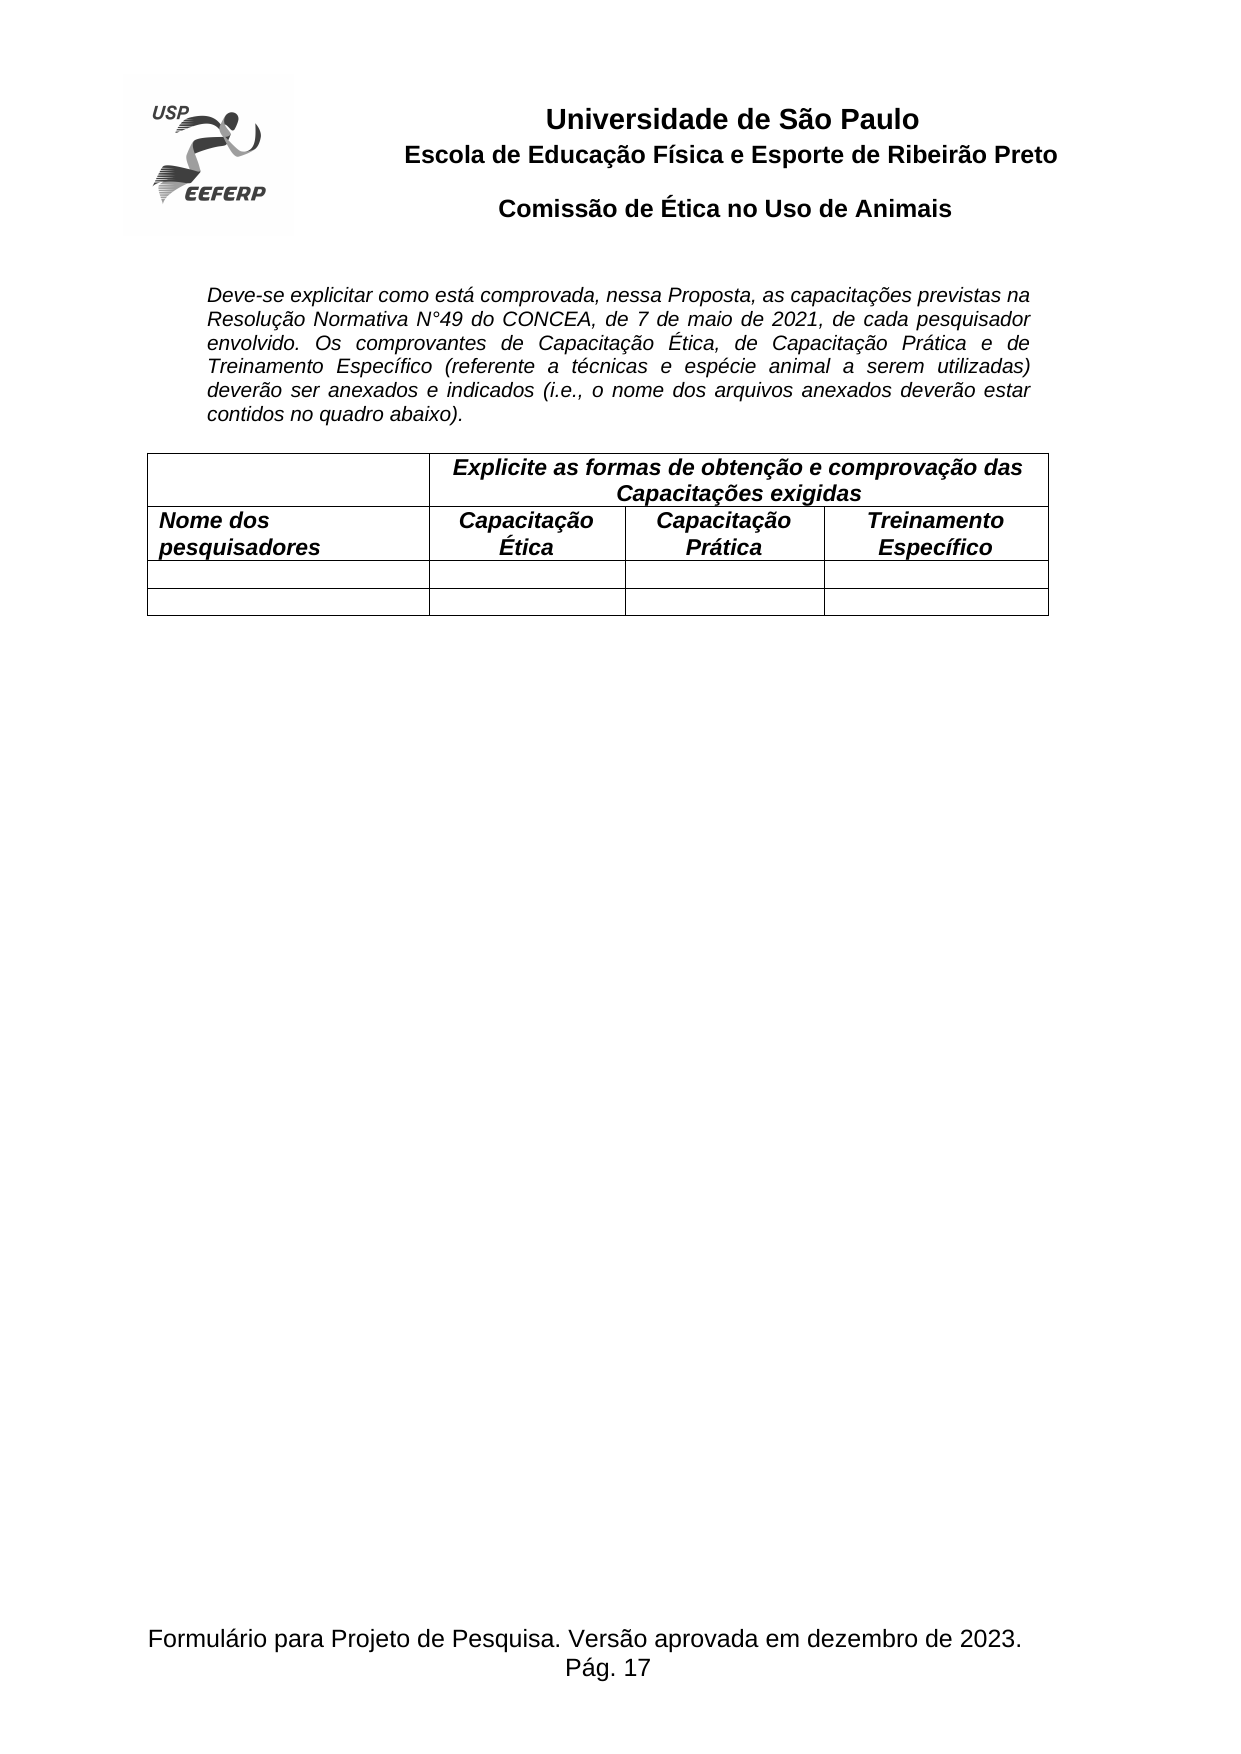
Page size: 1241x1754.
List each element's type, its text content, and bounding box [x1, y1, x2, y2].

picture [123, 74, 294, 236]
table_cell [148, 561, 429, 587]
table_cell Treinamento Específico [825, 507, 1048, 560]
table_cell [430, 561, 625, 587]
table_cell Capacitação Ética [430, 507, 625, 560]
table_cell [148, 589, 429, 615]
table_cell [430, 589, 625, 615]
table_cell [626, 589, 824, 615]
table_header [148, 454, 429, 506]
table_cell [825, 561, 1048, 587]
table_cell [626, 561, 824, 587]
table_cell Nome dos pesquisadores [148, 507, 429, 560]
table_cell Capacitação Prática [626, 507, 824, 560]
table_cell [825, 589, 1048, 615]
table_header Explicite as formas de obtenção e comprovação das Capacitações exigidas [430, 454, 1048, 506]
text Deve-se explicitar como está comprovada, nessa Proposta, as capacitações previstas na Resolução Normativa N°49 do CONCEA, de 7 de maio de 2021, de cada pesquisador envolvido. Os comprovantes de Capacitação Ética, de Capacitação Prática e de Treinamento Específico (referente a técnicas e espécie animal a serem utilizadas) deverão ser anexados e indicados (i.e., o nome dos arquivos anexados deverão estar contidos no quadro abaixo). [207, 282, 1033, 426]
